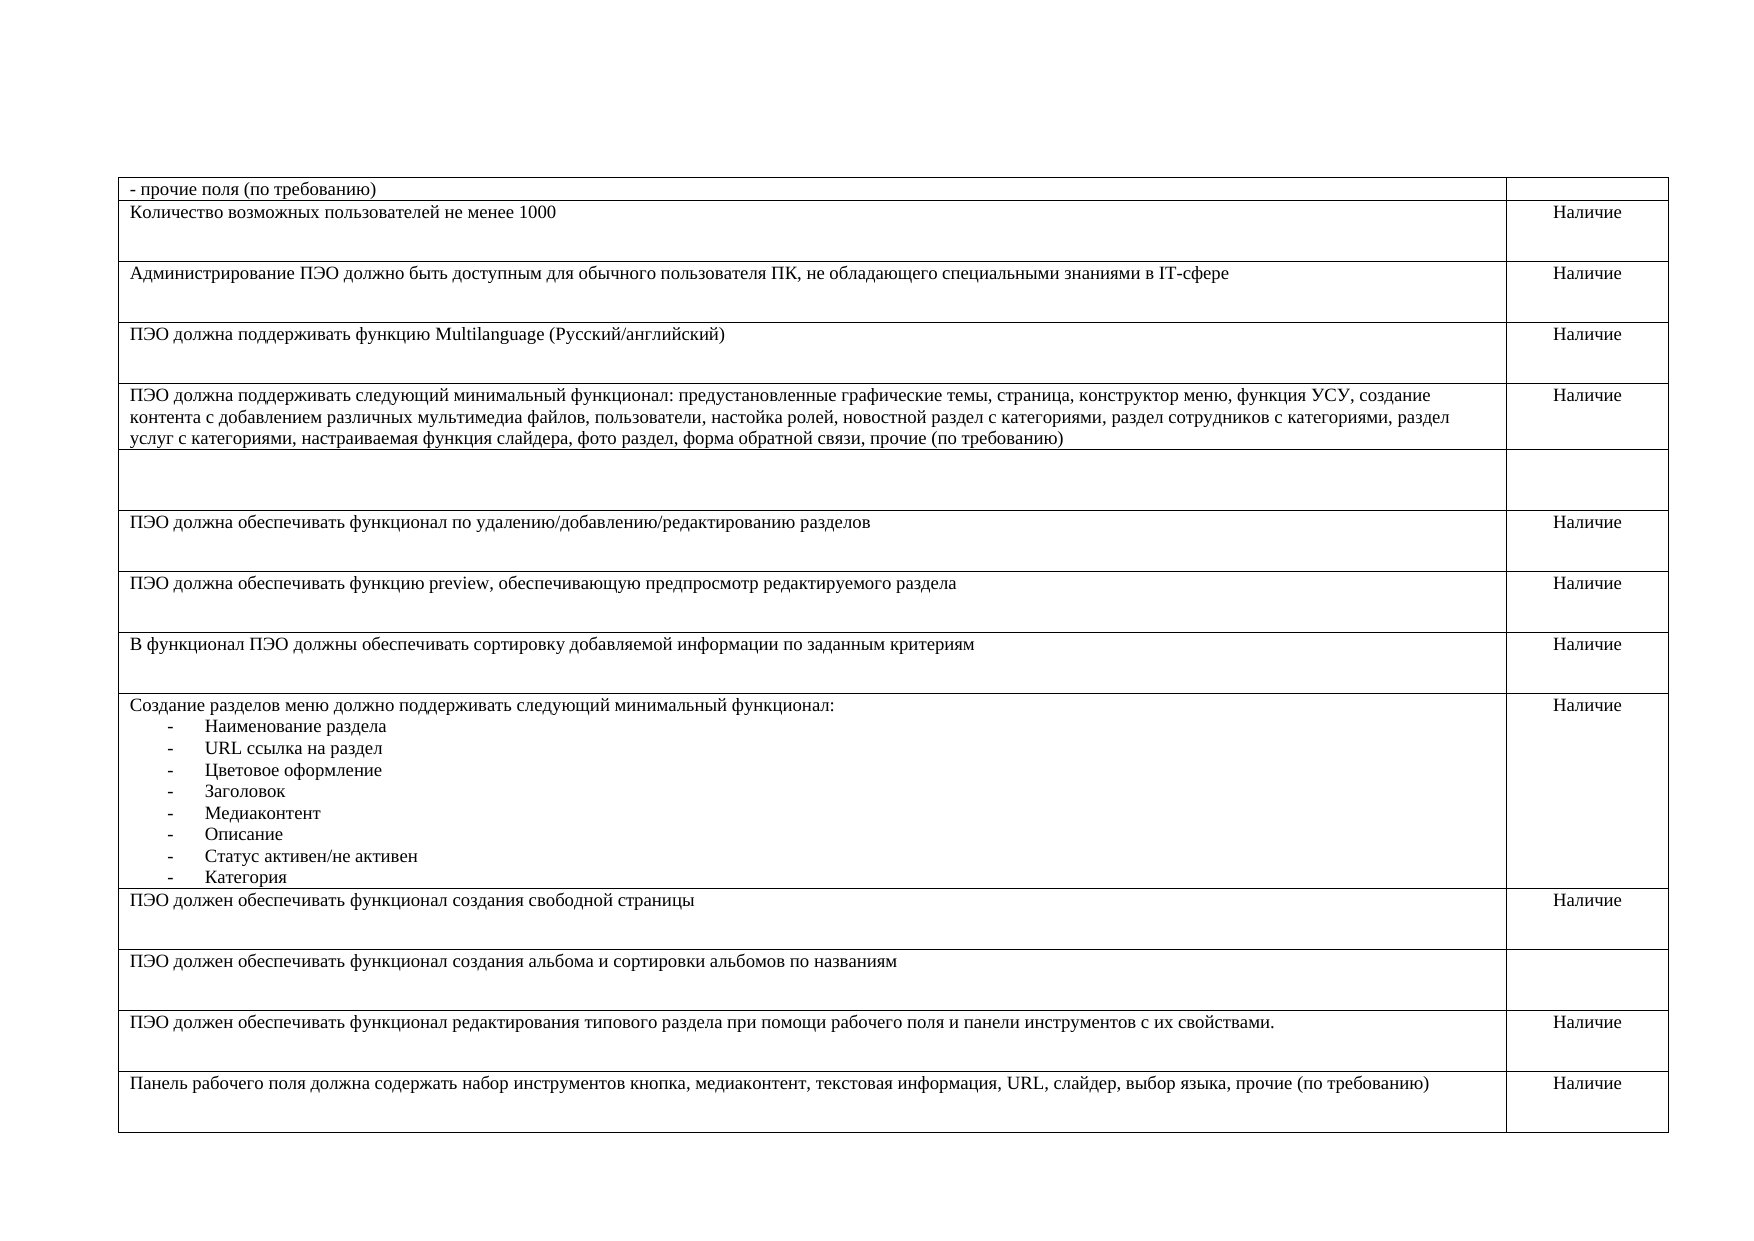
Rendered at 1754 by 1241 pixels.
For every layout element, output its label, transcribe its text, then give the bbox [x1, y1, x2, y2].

table_cell Наличие [1507, 889, 1668, 949]
table_cell [1507, 450, 1668, 510]
table_cell В функционал ПЭО должны обеспечивать сортировку добавляемой информации по заданным критериям [119, 633, 1506, 693]
table_cell ПЭО должен обеспечивать функционал создания свободной страницы [119, 889, 1506, 949]
table_cell Создание разделов меню должно поддерживать следующий минимальный функционал: Наименование раздела URL ссылка на раздел Цветовое оформление Заголовок Медиаконтент Описание Статус активен/не активен Категория [119, 694, 1506, 888]
table_cell ПЭО должна обеспечивать функционал по удалению/добавлению/редактированию разделов [119, 511, 1506, 571]
table_cell Наличие [1507, 694, 1668, 888]
table_cell Наличие [1507, 1072, 1668, 1132]
table_cell Панель рабочего поля должна содержать набор инструментов кнопка, медиаконтент, текстовая информация, URL, слайдер, выбор языка, прочие (по требованию) [119, 1072, 1506, 1132]
table_cell ПЭО должна поддерживать функцию Multilanguage (Русский/английский) [119, 323, 1506, 383]
table_cell Наличие [1507, 201, 1668, 261]
table_cell [119, 450, 1506, 510]
table_cell ПЭО должен обеспечивать функционал редактирования типового раздела при помощи рабочего поля и панели инструментов с их свойствами. [119, 1011, 1506, 1071]
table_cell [119, 178, 1506, 200]
table_cell Наличие [1507, 262, 1668, 322]
table_cell Наличие [1507, 384, 1668, 449]
table_cell ПЭО должна поддерживать следующий минимальный функционал: предустановленные графические темы, страница, конструктор меню, функция УСУ, создание контента с добавлением различных мультимедиа файлов, пользователи, настойка ролей, новостной раздел с категориями, раздел сотрудников с категориями, раздел услуг с категориями, настраиваемая функция слайдера, фото раздел, форма обратной связи, прочие (по требованию) [119, 384, 1506, 449]
table_cell [1507, 178, 1668, 200]
table_cell Количество возможных пользователей не менее 1000 [119, 201, 1506, 261]
table_cell [1507, 950, 1668, 1010]
table_cell Наличие [1507, 323, 1668, 383]
table_cell ПЭО должен обеспечивать функционал создания альбома и сортировки альбомов по названиям [119, 950, 1506, 1010]
table_cell ПЭО должна обеспечивать функцию preview, обеспечивающую предпросмотр редактируемого раздела [119, 572, 1506, 632]
table_cell Наличие [1507, 572, 1668, 632]
table_cell Наличие [1507, 633, 1668, 693]
table_cell Наличие [1507, 511, 1668, 571]
table_cell Наличие [1507, 1011, 1668, 1071]
table_cell Администрирование ПЭО должно быть доступным для обычного пользователя ПК, не обладающего специальными знаниями в IT-сфере [119, 262, 1506, 322]
